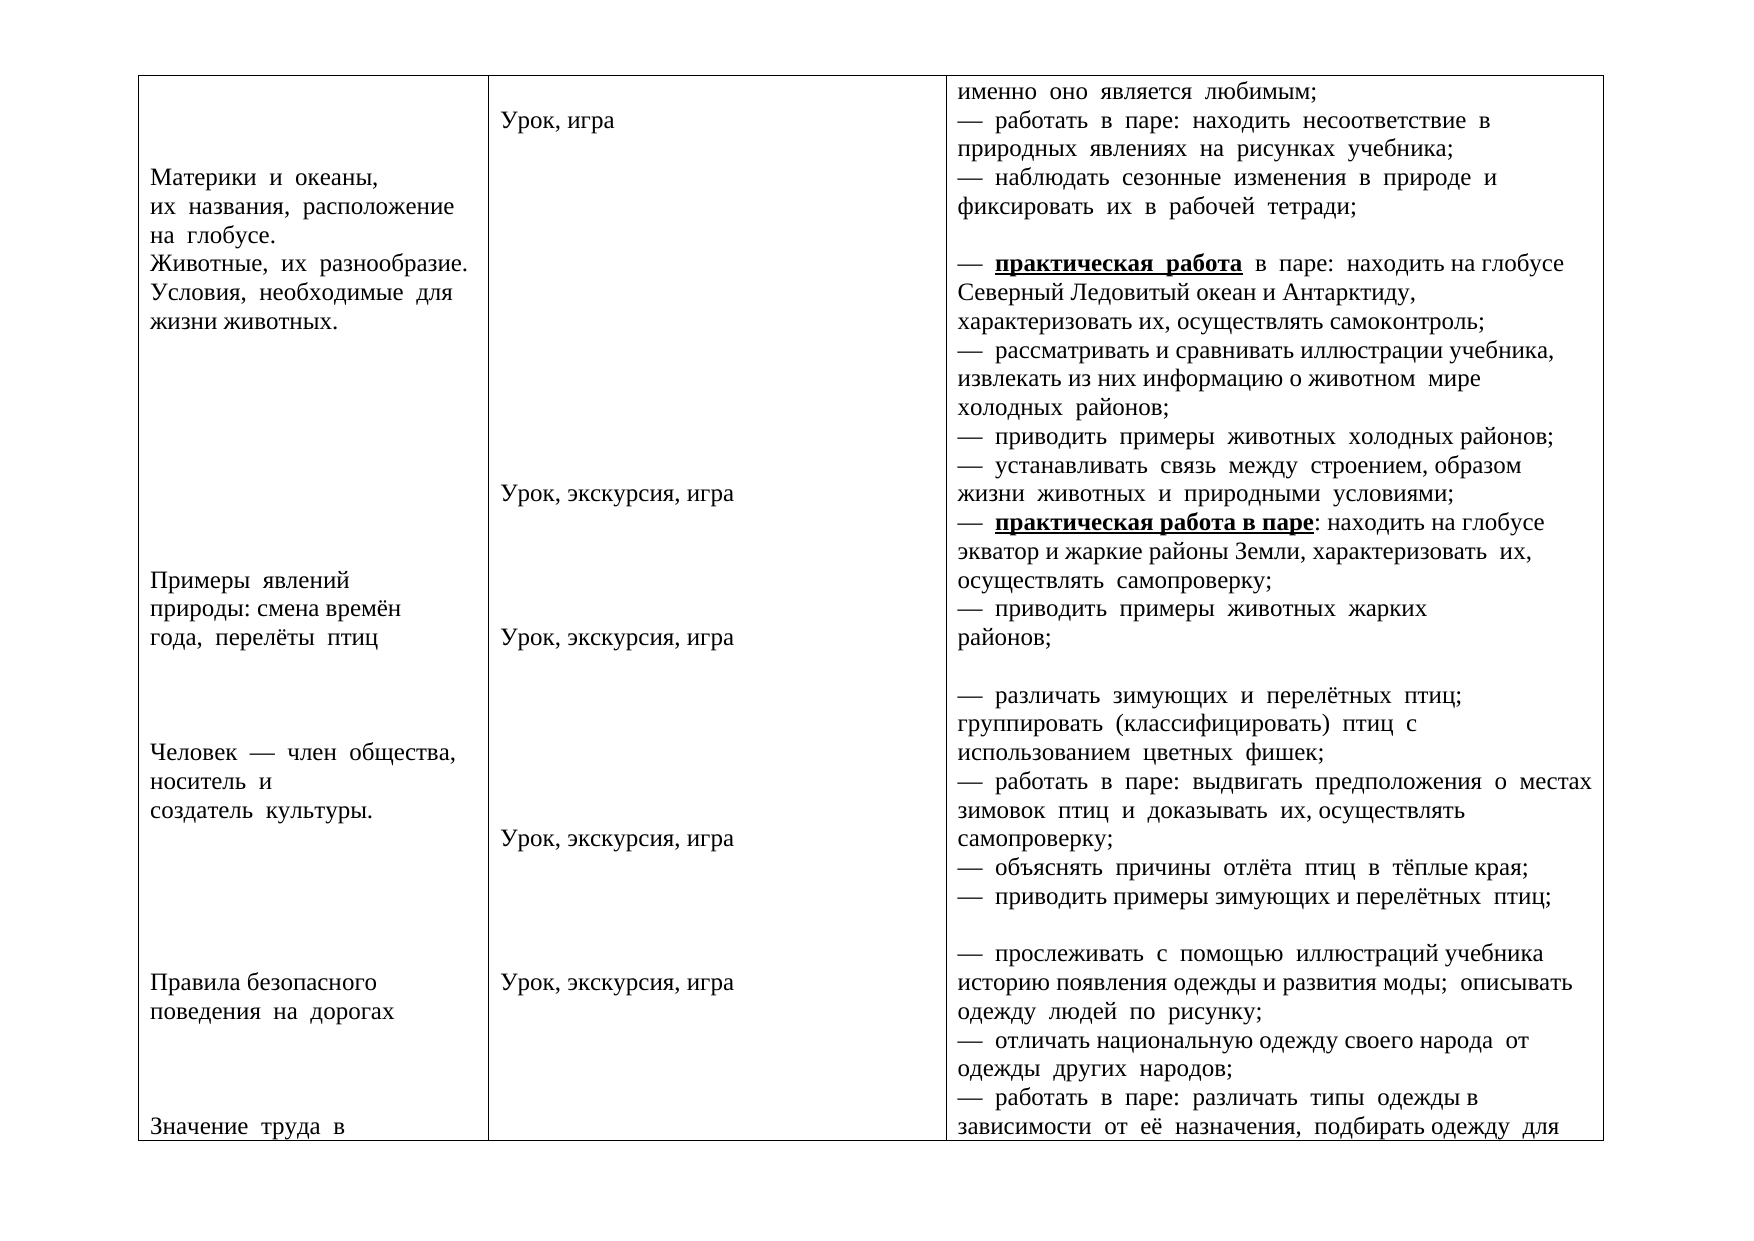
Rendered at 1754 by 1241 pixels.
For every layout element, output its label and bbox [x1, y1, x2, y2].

table_cell [139, 76, 488, 1140]
table_cell [947, 76, 1603, 1140]
table_cell [489, 76, 946, 1140]
